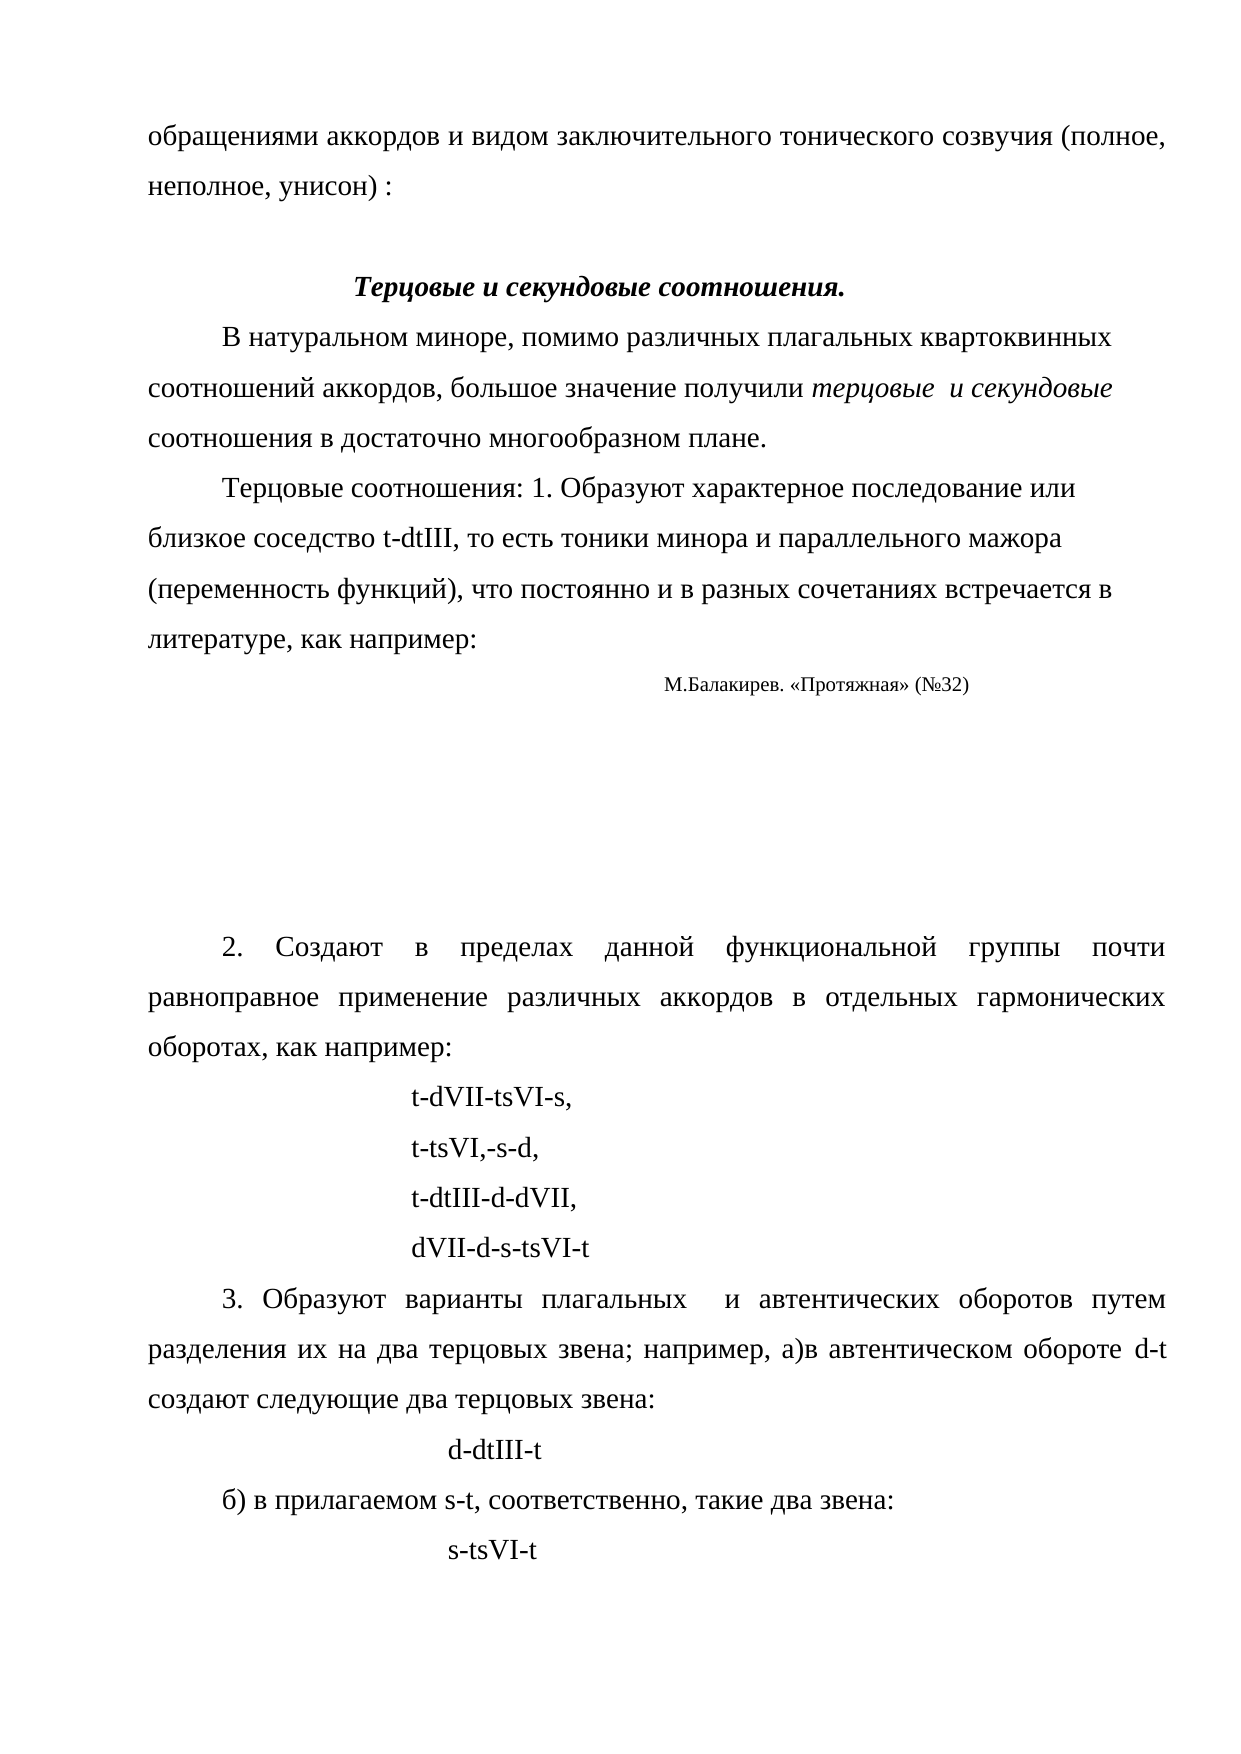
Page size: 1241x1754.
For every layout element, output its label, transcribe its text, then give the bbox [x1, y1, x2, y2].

list t-tsVI,-s-d, [148, 1130, 1167, 1163]
list М.Балакирев. «Протяжная» (№32) [148, 672, 1167, 696]
list 3. Образуют варианты плагальных и автентических оборотов путем разделения их на два терцовых звена; например, а)в автентическом обороте d-t создают следующие два терцовых звена: [148, 1281, 1167, 1415]
list В натуральном миноре, помимо различных плагальных квартоквинных соотношений аккордов, большое значение получили терцовые и секундовые соотношения в достаточно многообразном плане. [148, 319, 1167, 453]
list t-dtIII-d-dVII, [148, 1180, 1167, 1214]
list dVII-d-s-tsVI-t [148, 1231, 1167, 1264]
list d-dtIII-t [148, 1432, 1167, 1465]
list Терцовые и секундовые соотношения. [148, 269, 1167, 303]
list 2. Создают в пределах данной функциональной группы почти равноправное применение различных аккордов в отдельных гармонических оборотах, как например: [148, 929, 1167, 1063]
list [148, 118, 1167, 202]
list б) в прилагаемом s-t, соответственно, такие два звена: [148, 1482, 1167, 1516]
list t-dVII-tsVI-s, [148, 1079, 1167, 1113]
list s-tsVI-t [148, 1532, 1167, 1566]
list Терцовые соотношения: 1. Образуют характерное последование или близкое соседство t-dtIII, то есть тоники минора и параллельного мажора (переменность функций), что постоянно и в разных сочетаниях встречается в литературе, как например: [148, 470, 1167, 655]
